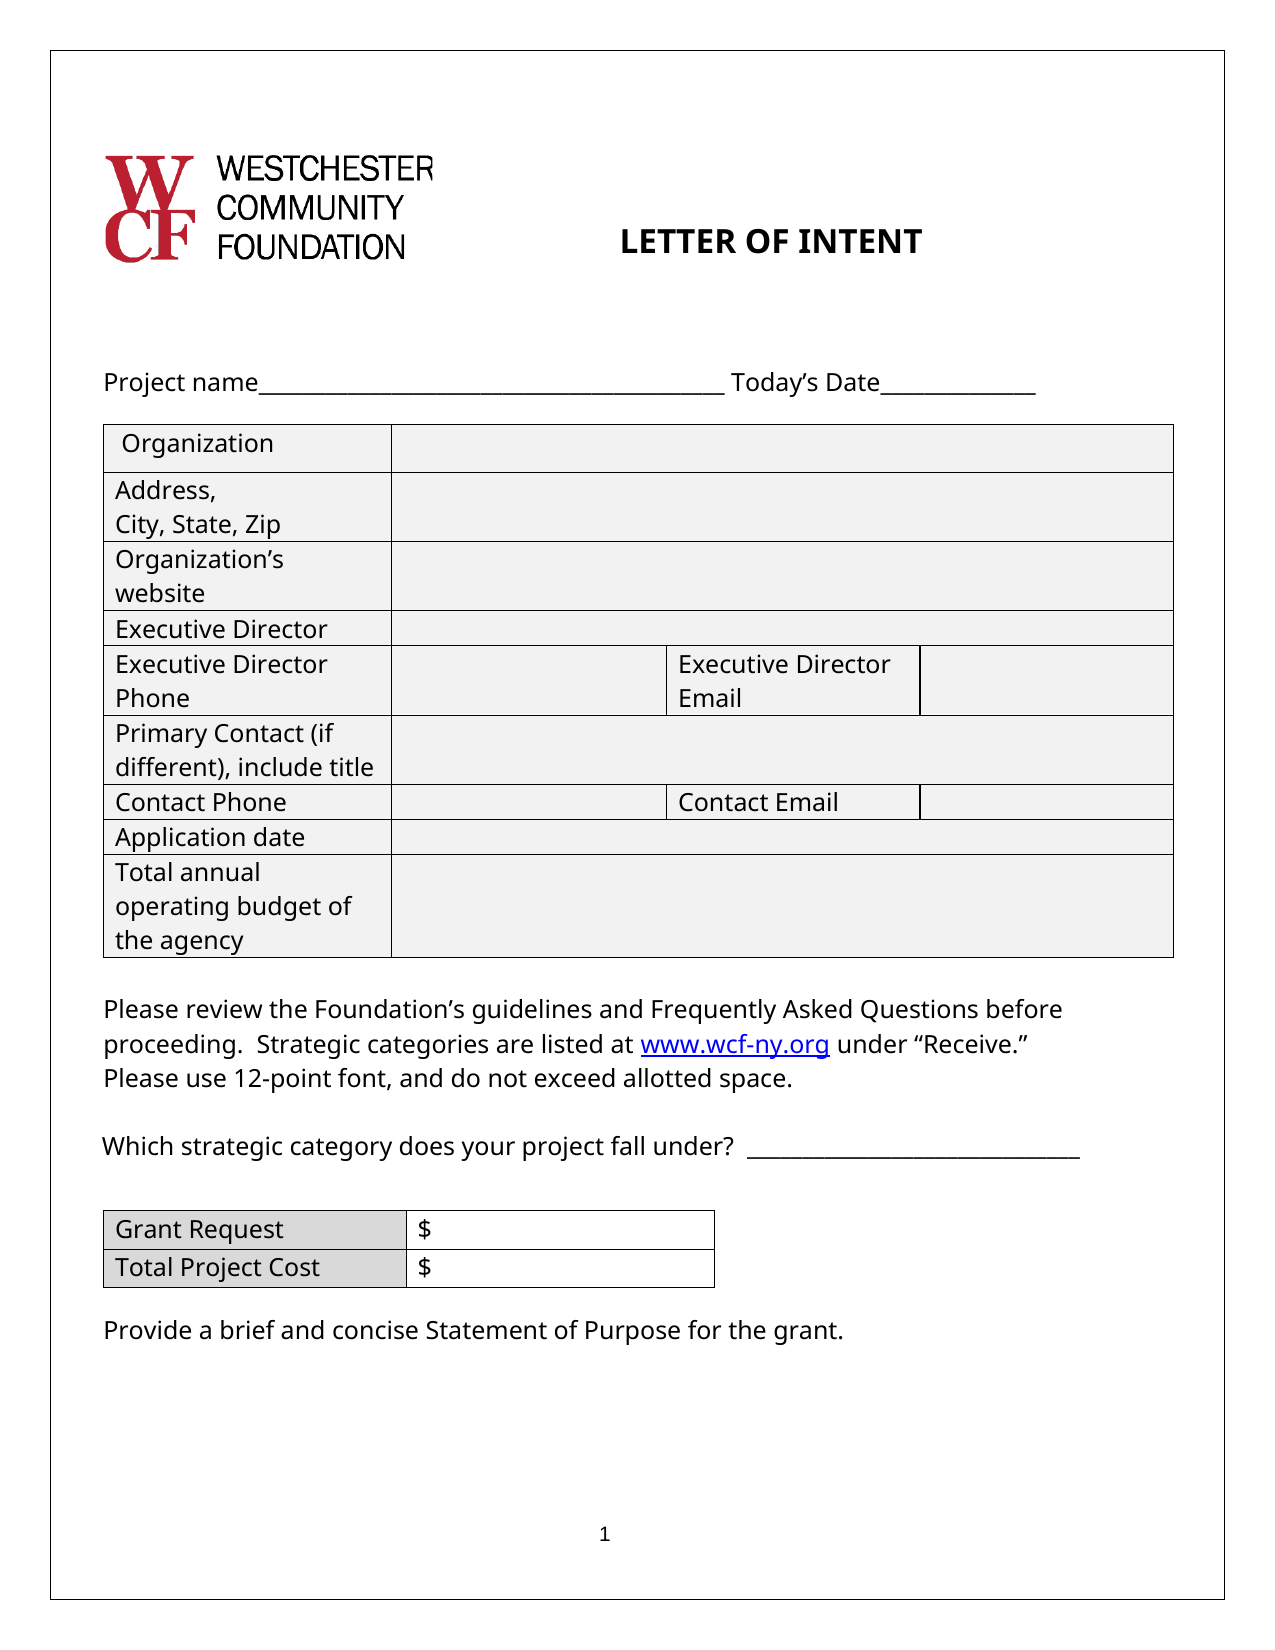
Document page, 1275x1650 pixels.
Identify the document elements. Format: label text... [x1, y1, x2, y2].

table_cell [392, 473, 1173, 541]
text Please use 12-point font, and do not exceed allotted space. [103, 1060, 1106, 1094]
text LETTER OF INTENT [408, 218, 1106, 263]
table_cell Total Project Cost [104, 1250, 406, 1287]
text Please review the Foundation’s guidelines and Frequently Asked Questions before proceeding. Strategic categories are listed at www.wcf-ny.org under “Receive.” [103, 992, 1106, 1060]
table_cell [392, 611, 1173, 645]
table_cell Organization’s website [104, 542, 391, 610]
table_cell [392, 855, 1173, 957]
table_cell [392, 785, 666, 819]
table_cell [392, 542, 1173, 610]
table_cell [392, 820, 1173, 854]
table_header $ [407, 1211, 714, 1249]
table_cell Primary Contact (if different), include title [104, 716, 391, 784]
table_header Organization [104, 425, 391, 472]
text Provide a brief and concise Statement of Purpose for the grant. [103, 1312, 1106, 1346]
table_cell [392, 646, 666, 714]
text Which strategic category does your project fall under? ______________________________ [56, 1128, 1106, 1162]
table_cell [392, 716, 1173, 784]
table_cell Total annual operating budget of the agency [104, 855, 391, 957]
table_cell Contact Phone [104, 785, 391, 819]
table_cell [921, 646, 1173, 714]
picture [104, 150, 432, 269]
table_cell Executive Director Email [667, 646, 919, 714]
table_cell Executive Director [104, 611, 391, 645]
table_cell $ [407, 1250, 714, 1287]
table_cell Address, City, State, Zip [104, 473, 391, 541]
table_header [392, 425, 1173, 472]
table_cell Executive Director Phone [104, 646, 391, 714]
text Project name__________________________________________ Today’s Date______________ [103, 364, 1106, 398]
table_header Grant Request [104, 1211, 406, 1249]
table_cell Contact Email [667, 785, 919, 819]
table_cell Application date [104, 820, 391, 854]
table_cell [921, 785, 1173, 819]
